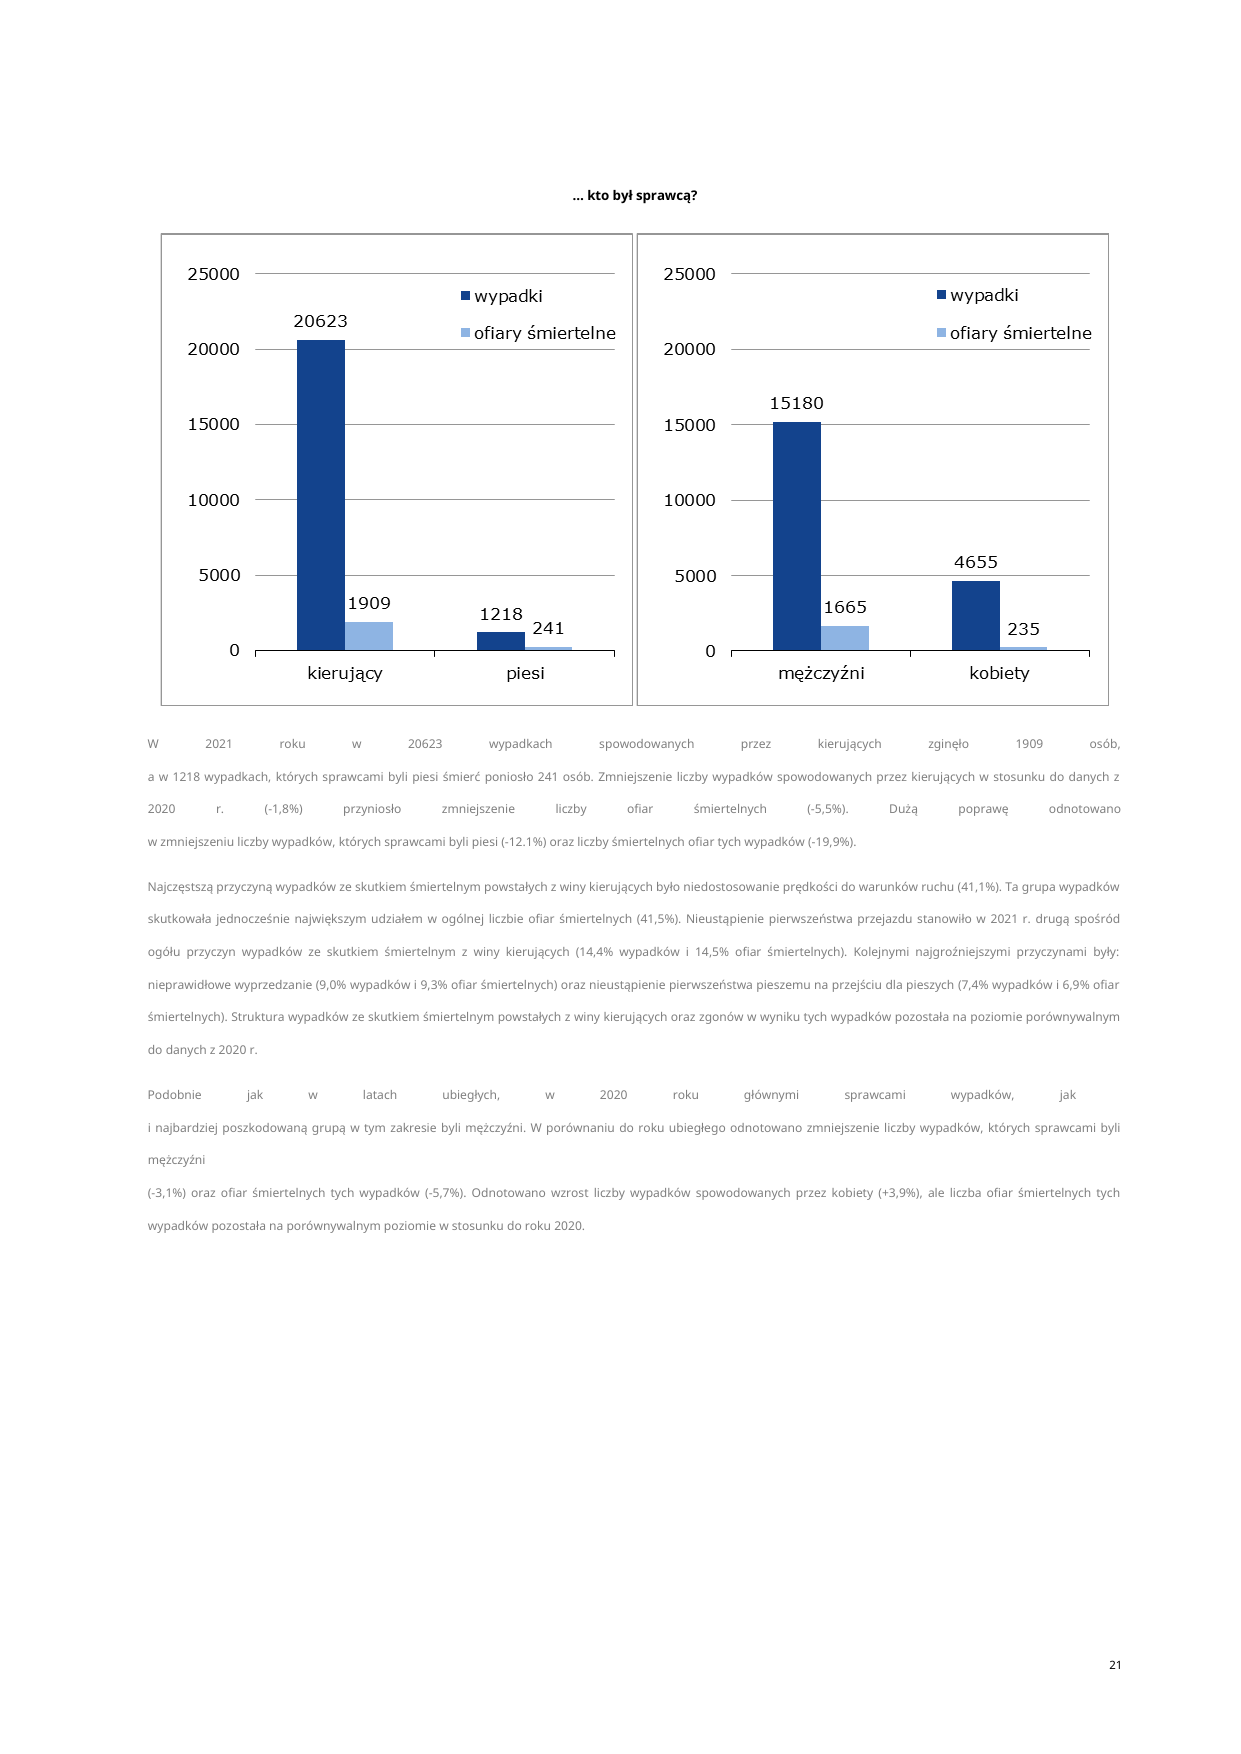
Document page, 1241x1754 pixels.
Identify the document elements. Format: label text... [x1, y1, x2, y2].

picture [636, 233, 1109, 706]
text Podobnie jak w latach ubiegłych, w 2020 roku głównymi sprawcami wypadków, jak i najbardziej poszkodowaną grupą w tym zakresie byli mężczyźni. W porównaniu do roku ubiegłego odnotowano zmniejszenie liczby wypadków, których sprawcami byli mężczyźni (-3,1%) oraz ofiar śmiertelnych tych wypadków (-5,7%). Odnotowano wzrost liczby wypadków spowodowanych przez kobiety (+3,9%), ale liczba ofiar śmiertelnych tych wypadków pozostała na porównywalnym poziomie w stosunku do roku 2020. [147, 1075, 1122, 1233]
text … kto był sprawcą? [147, 173, 1122, 204]
text Najczęstszą przyczyną wypadków ze skutkiem śmiertelnym powstałych z winy kierujących było niedostosowanie prędkości do warunków ruchu (41,1%). Ta grupa wypadków skutkowała jednocześnie największym udziałem w ogólnej liczbie ofiar śmiertelnych (41,5%). Nieustąpienie pierwszeństwa przejazdu stanowiło w 2021 r. drugą spośród ogółu przyczyn wypadków ze skutkiem śmiertelnym z winy kierujących (14,4% wypadków i 14,5% ofiar śmiertelnych). Kolejnymi najgroźniejszymi przyczynami były: nieprawidłowe wyprzedzanie (9,0% wypadków i 9,3% ofiar śmiertelnych) oraz nieustąpienie pierwszeństwa pieszemu na przejściu dla pieszych (7,4% wypadków i 6,9% ofiar śmiertelnych). Struktura wypadków ze skutkiem śmiertelnym powstałych z winy kierujących oraz zgonów w wyniku tych wypadków pozostała na poziomie porównywalnym do danych z 2020 r. [147, 867, 1122, 1058]
picture [160, 233, 633, 706]
text W 2021 roku w 20623 wypadkach spowodowanych przez kierujących zginęło 1909 osób, a w 1218 wypadkach, których sprawcami byli piesi śmierć poniosło 241 osób. Zmniejszenie liczby wypadków spowodowanych przez kierujących w stosunku do danych z 2020 r. (-1,8%) przyniosło zmniejszenie liczby ofiar śmiertelnych (-5,5%). Dużą poprawę odnotowano w zmniejszeniu liczby wypadków, których sprawcami byli piesi (-12.1%) oraz liczby śmiertelnych ofiar tych wypadków (-19,9%). [147, 724, 1122, 850]
